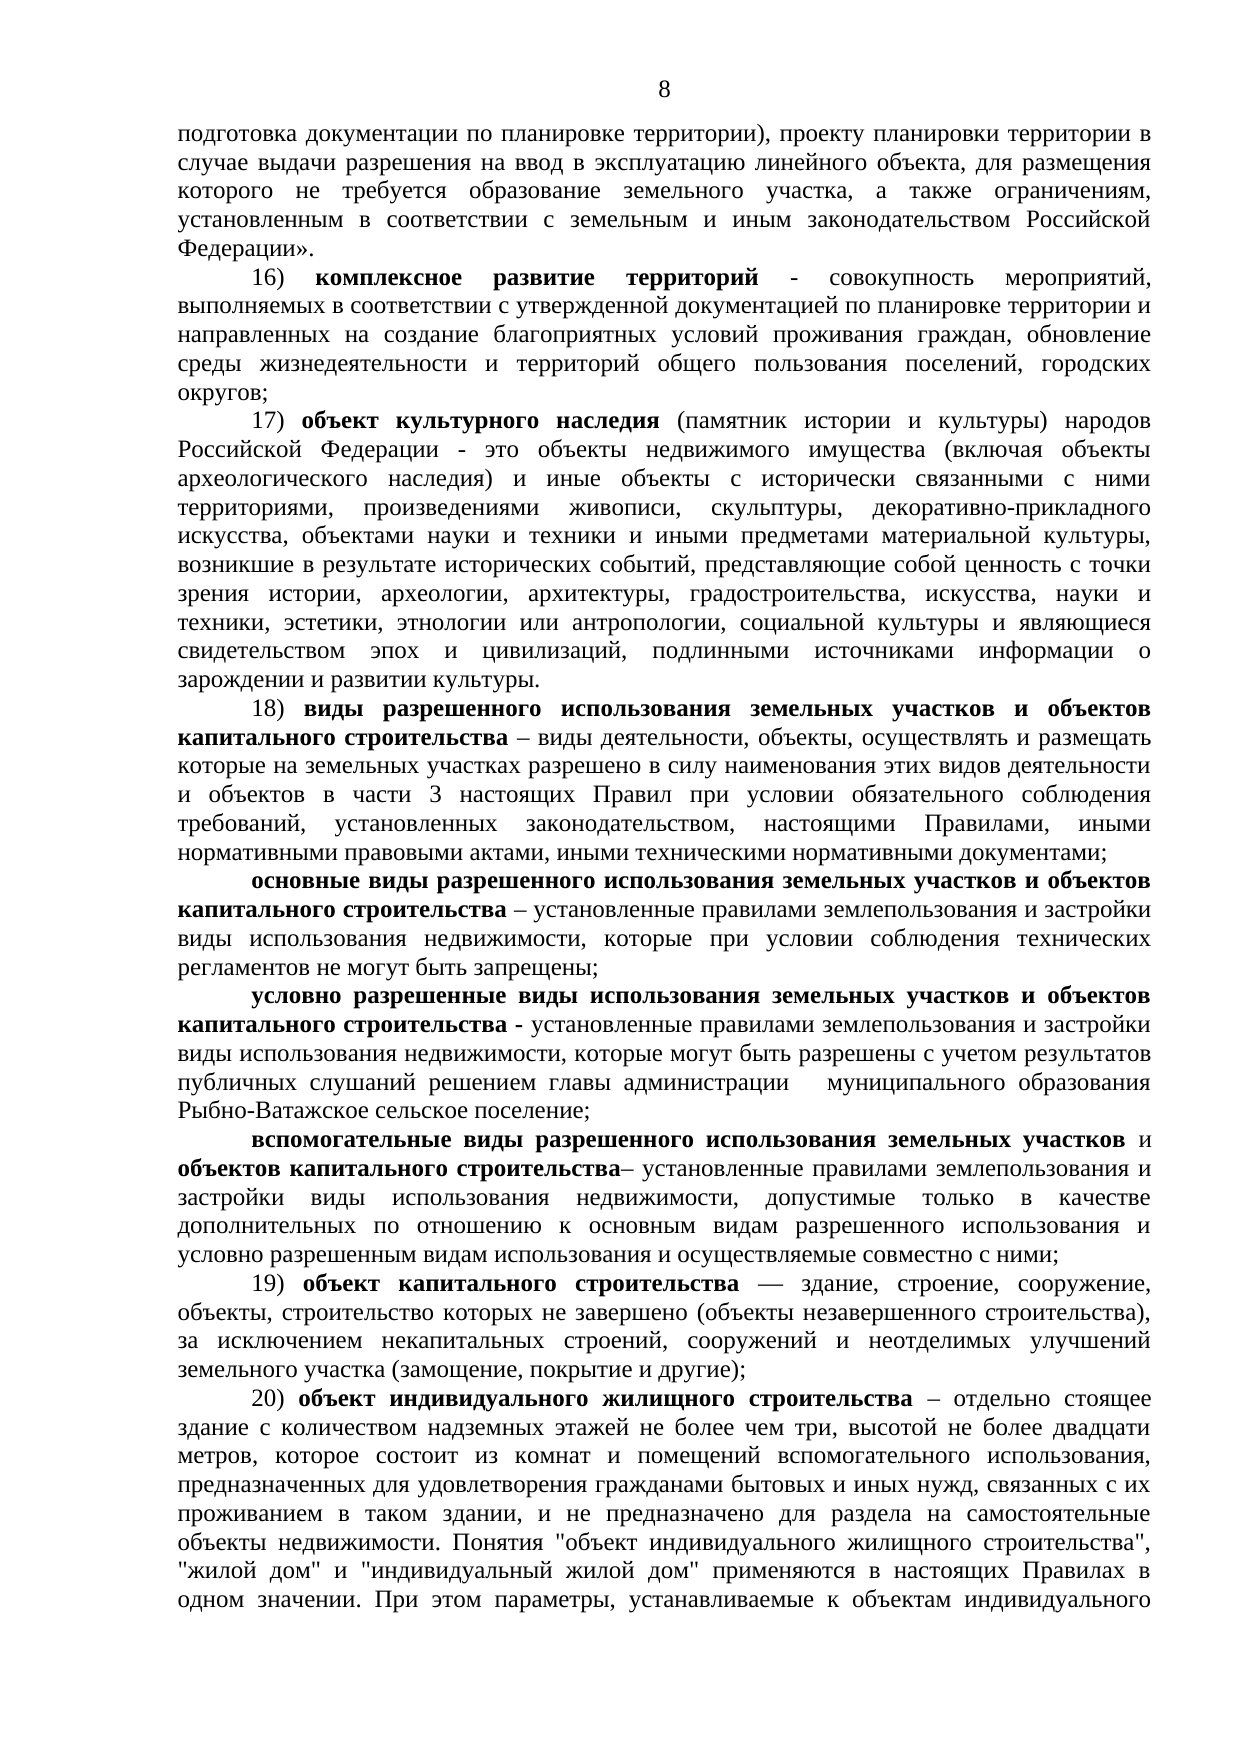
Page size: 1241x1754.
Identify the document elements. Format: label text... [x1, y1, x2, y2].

text вспомогательные виды разрешенного использования земельных участков и объектов капитального строительства– установленные правилами землепользования и застройки виды использования недвижимости, допустимые только в качестве дополнительных по отношению к основным видам разрешенного использования и условно разрешенным видам использования и осуществляемые совместно с ними; [177, 1124, 1152, 1268]
text условно разрешенные виды использования земельных участков и объектов капитального строительства - установленные правилами землепользования и застройки виды использования недвижимости, которые могут быть разрешены с учетом результатов публичных слушаний решением главы администрации муниципального образования Рыбно-Ватажское сельское поселение; [177, 981, 1152, 1124]
text 16) комплексное развитие территорий - совокупность мероприятий, выполняемых в соответствии с утвержденной документацией по планировке территории и направленных на создание благоприятных условий проживания граждан, обновление среды жизнедеятельности и территорий общего пользования поселений, городских округов; [177, 262, 1152, 406]
text 19) объект капитального строительства — здание, строение, сооружение, объекты, строительство которых не завершено (объекты незавершенного строительства), за исключением некапитальных строений, сооружений и неотделимых улучшений земельного участка (замощение, покрытие и другие); [177, 1268, 1152, 1383]
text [177, 118, 1152, 262]
text 17) объект культурного наследия (памятник истории и культуры) народов Российской Федерации - это объекты недвижимого имущества (включая объекты археологического наследия) и иные объекты с исторически связанными с ними территориями, произведениями живописи, скульптуры, декоративно-прикладного искусства, объектами науки и техники и иными предметами материальной культуры, возникшие в результате исторических событий, представляющие собой ценность с точки зрения истории, археологии, архитектуры, градостроительства, искусства, науки и техники, эстетики, этнологии или антропологии, социальной культуры и являющиеся свидетельством эпох и цивилизаций, подлинными источниками информации о зарождении и развитии культуры. [177, 406, 1152, 693]
text 18) виды разрешенного использования земельных участков и объектов капитального строительства – виды деятельности, объекты, осуществлять и размещать которые на земельных участках разрешено в силу наименования этих видов деятельности и объектов в части 3 настоящих Правил при условии обязательного соблюдения требований, установленных законодательством, настоящими Правилами, иными нормативными правовыми актами, иными техническими нормативными документами; [177, 693, 1152, 866]
text основные виды разрешенного использования земельных участков и объектов капитального строительства – установленные правилами землепользования и застройки виды использования недвижимости, которые при условии соблюдения технических регламентов не могут быть запрещены; [177, 866, 1152, 981]
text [177, 1383, 1152, 1613]
